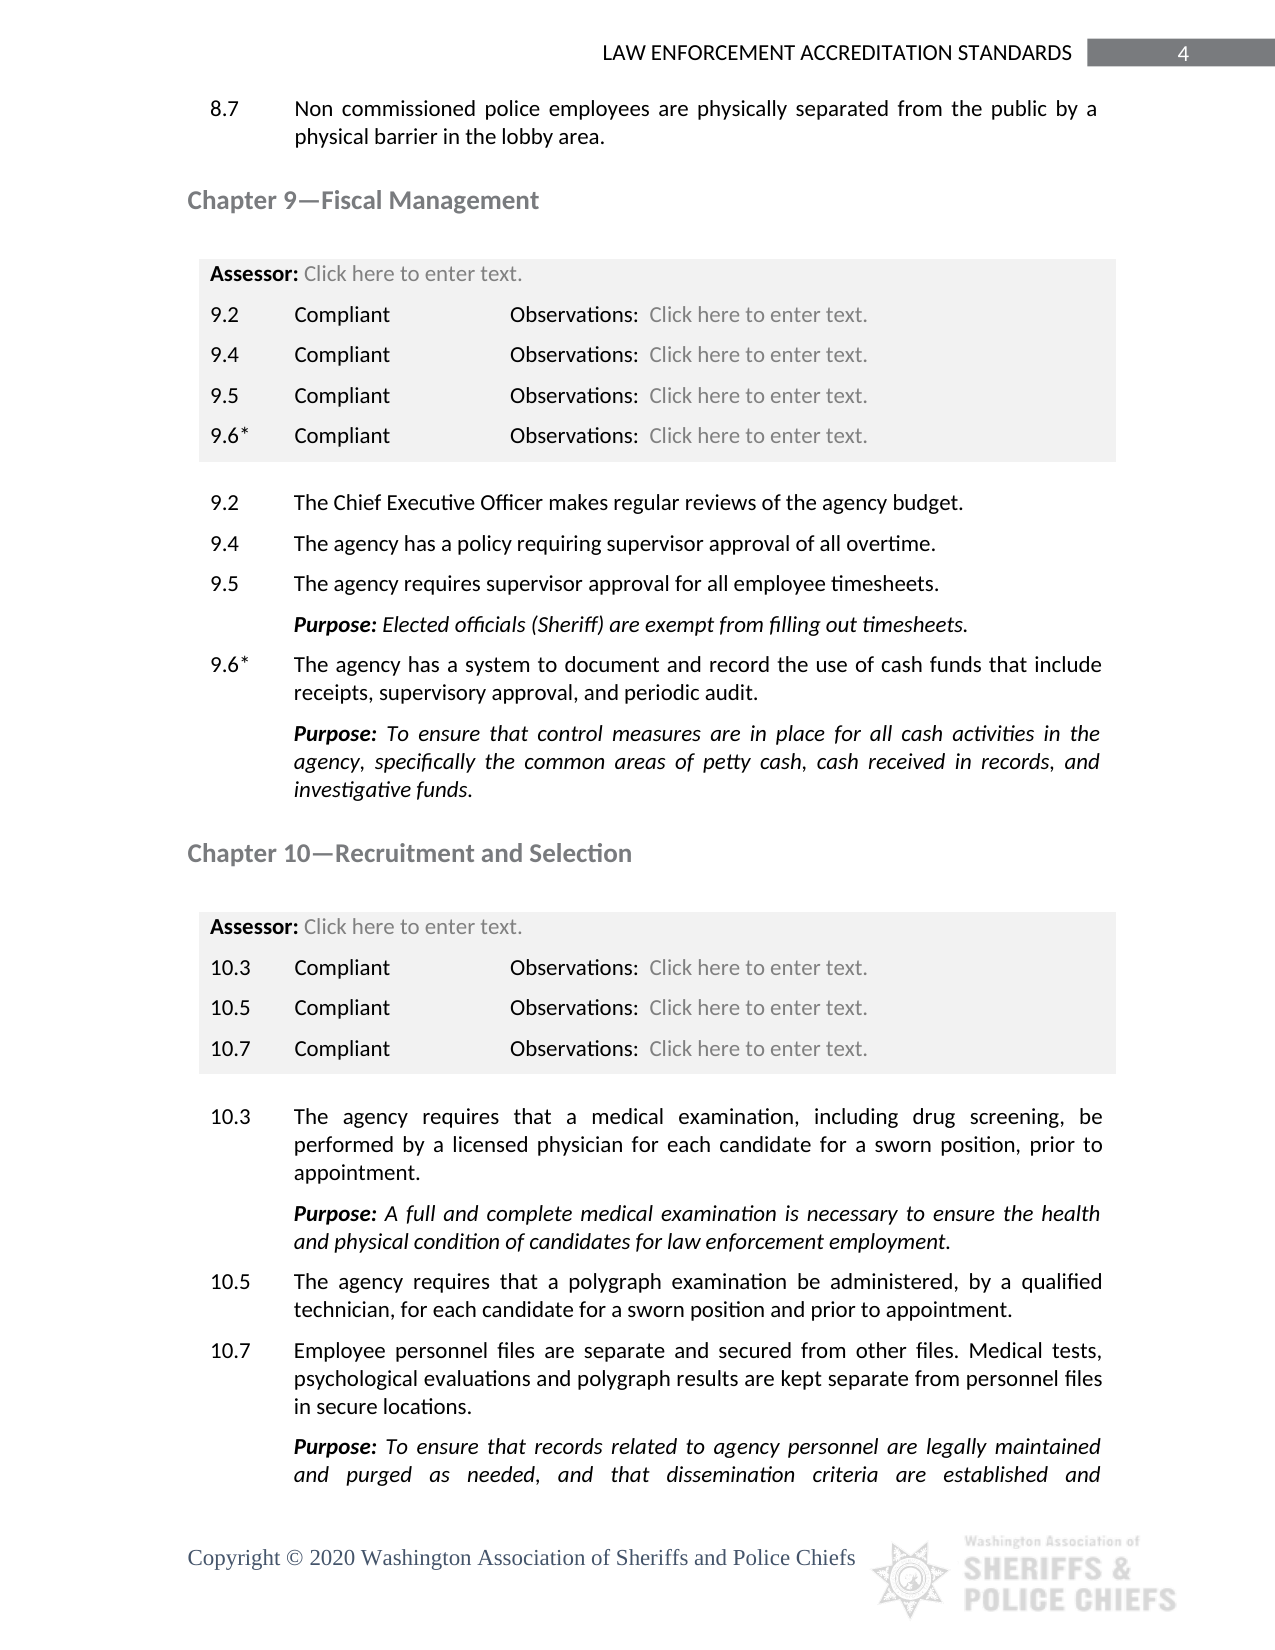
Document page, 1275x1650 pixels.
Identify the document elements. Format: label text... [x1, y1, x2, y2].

table_cell 9.5 [199, 569, 282, 650]
table_cell 8.7 [199, 94, 283, 163]
table_header 10.3 [199, 1102, 282, 1267]
table_cell Non commissioned police employees are physically separated from the public by a physical barrier in the lobby area. [283, 94, 1110, 163]
table_cell 10.7 [199, 1336, 282, 1488]
table_cell 9.4 [199, 529, 282, 569]
table_cell Observations: [499, 993, 1116, 1034]
table_cell Observations: [499, 381, 1116, 421]
table_cell 9.2 [199, 300, 283, 340]
table_header The Chief Executive Officer makes regular reviews of the agency budget. [283, 488, 1116, 529]
table_cell Observations: [499, 953, 1116, 993]
table_cell The agency has a policy requiring supervisor approval of all overtime. [283, 529, 1116, 569]
table_header The agency requires that a medical examination, including drug screening, be performed by a licensed physician for each candidate for a sworn position, prior to appointment. Purpose: A full and complete medical examination is necessary to ensure the health and physical condition of candidates for law enforcement employment. [283, 1102, 1116, 1267]
table_cell Observations: [499, 300, 1116, 340]
table_cell Observations: [499, 340, 1116, 381]
table_cell The agency has a system to document and record the use of cash funds that include receipts, supervisory approval, and periodic audit. Purpose: To ensure that control measures are in place for all cash activities in the agency, specifically the common areas of petty cash, cash received in records, and investigative funds. [283, 650, 1116, 815]
table_cell [283, 340, 499, 381]
table_cell [283, 953, 499, 993]
subtitle Chapter 10—Recruitment and Selection [187, 836, 1087, 907]
table_header 9.2 [199, 488, 282, 529]
table_cell [283, 993, 499, 1034]
table_cell [283, 381, 499, 421]
table_header Assessor: [199, 912, 1116, 953]
subtitle Chapter 9—Fiscal Management [187, 183, 1087, 254]
table_header Assessor: [199, 259, 1116, 300]
table_cell 9.6* [199, 421, 283, 462]
table_cell 10.7 [199, 1034, 283, 1074]
table_cell [283, 300, 499, 340]
table_cell Observations: [499, 421, 1116, 462]
table_cell [283, 421, 499, 462]
table_cell 9.5 [199, 381, 283, 421]
table_cell The agency requires that a polygraph examination be administered, by a qualified technician, for each candidate for a sworn position and prior to appointment. [283, 1267, 1116, 1336]
table_cell [283, 1034, 499, 1074]
table_cell 9.6* [199, 650, 282, 815]
table_cell 10.5 [199, 1267, 282, 1336]
table_cell The agency requires supervisor approval for all employee timesheets. Purpose: Elected officials (Sheriff) are exempt from filling out timesheets. [283, 569, 1116, 650]
table_cell Observations: [499, 1034, 1116, 1074]
table_cell 9.4 [199, 340, 283, 381]
table_cell 10.5 [199, 993, 283, 1034]
table_cell 10.3 [199, 953, 283, 993]
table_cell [283, 1336, 1116, 1488]
